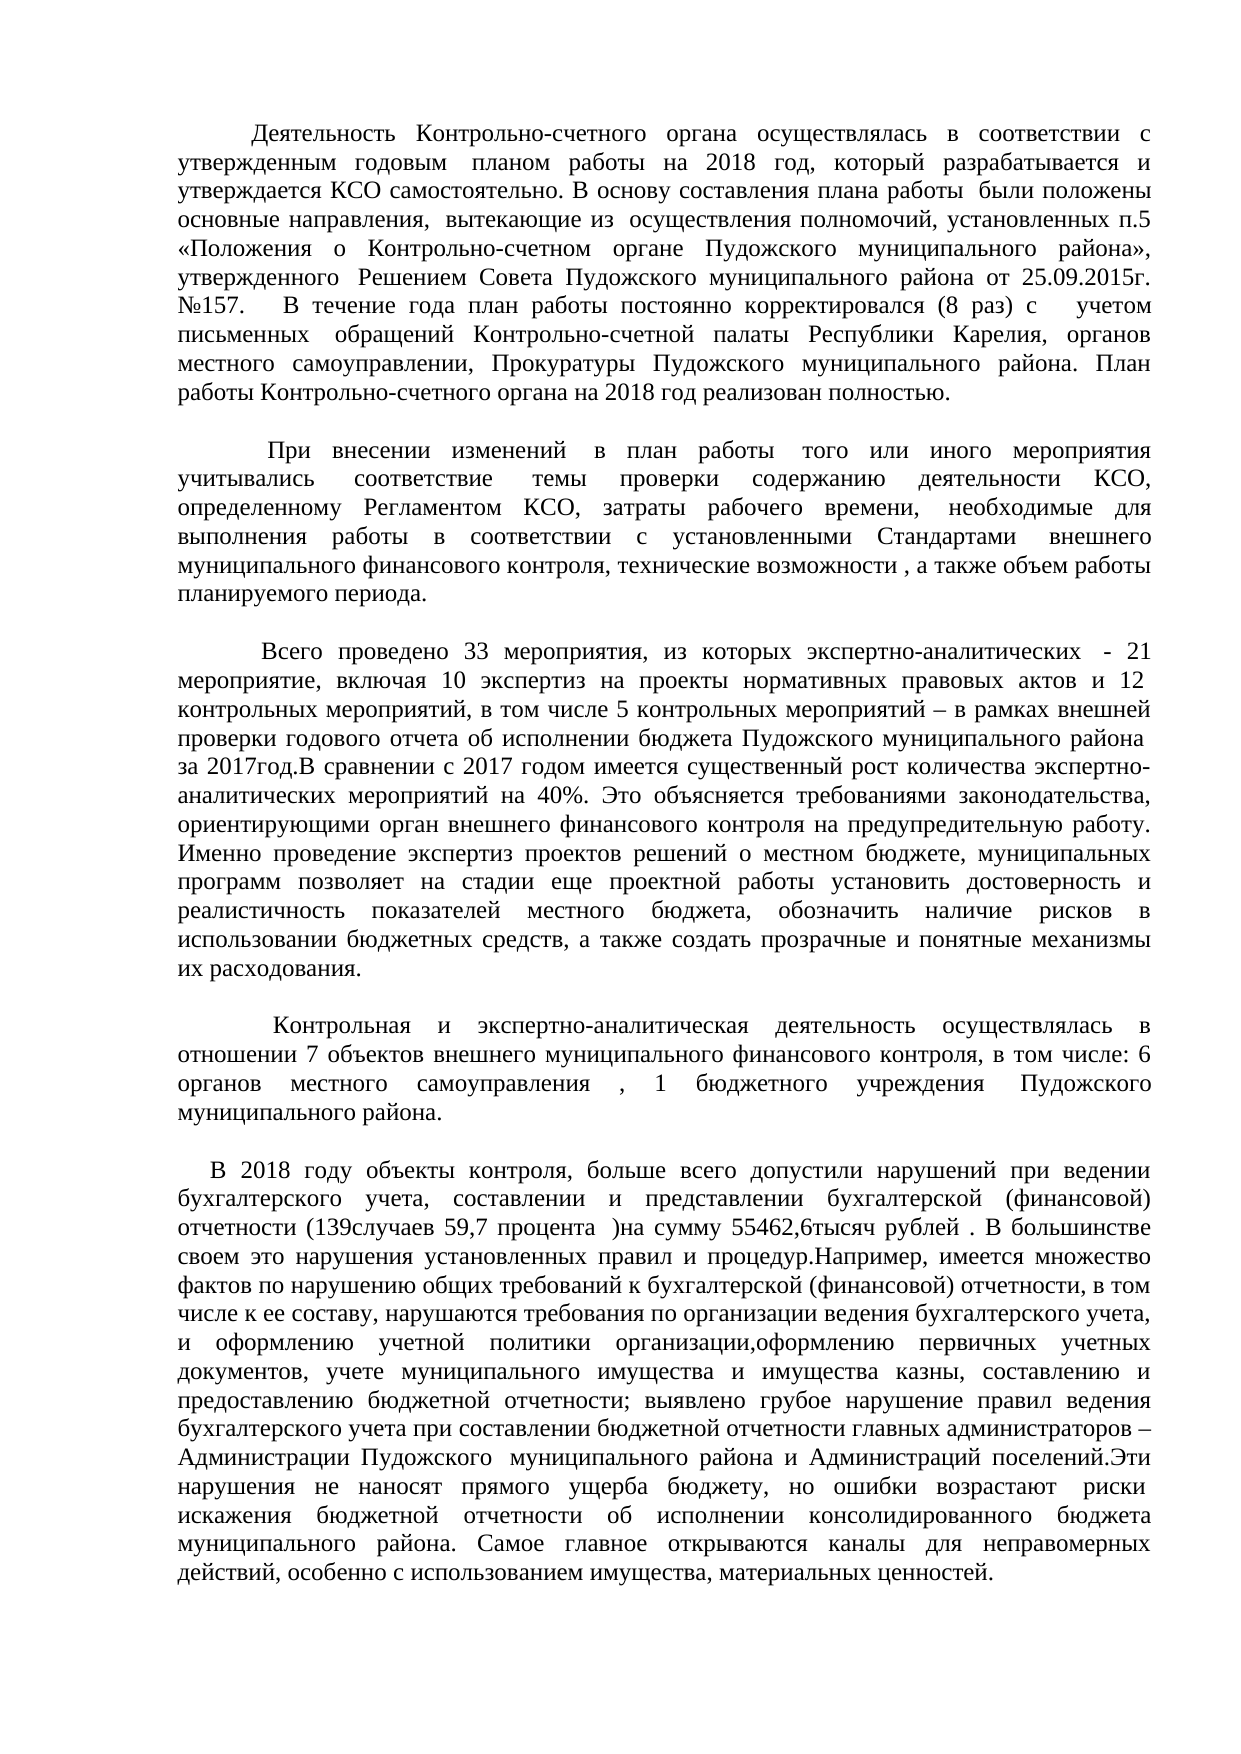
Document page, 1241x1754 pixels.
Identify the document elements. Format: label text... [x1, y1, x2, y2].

text В 2018 году объекты контроля, больше всего допустили нарушений при ведении бухгалтерского учета, составлении и представлении бухгалтерской (финансовой) отчетности (139случаев 59,7 процента )на сумму 55462,6тысяч рублей . В большинстве своем это нарушения установленных правил и процедур.Например, имеется множество фактов по нарушению общих требований к бухгалтерской (финансовой) отчетности, в том числе к ее составу, нарушаются требования по организации ведения бухгалтерского учета, и оформлению учетной политики организации,оформлению первичных учетных документов, учете муниципального имущества и имущества казны, составлению и предоставлению бюджетной отчетности; выявлено грубое нарушение правил ведения бухгалтерского учета при составлении бюджетной отчетности главных администраторов – Администрации Пудожского муниципального района и Администраций поселений.Эти нарушения не наносят прямого ущерба бюджету, но ошибки возрастают риски искажения бюджетной отчетности об исполнении консолидированного бюджета муниципального района. Самое главное открываются каналы для неправомерных действий, особенно с использованием имущества, материальных ценностей. [177, 1155, 1152, 1586]
text Контрольная и экспертно-аналитическая деятельность осуществлялась в отношении 7 объектов внешнего муниципального финансового контроля, в том числе: 6 органов местного самоуправления , 1 бюджетного учреждения Пудожского муниципального района. [177, 1011, 1152, 1126]
text Деятельность Контрольно-счетного органа осуществлялась в соответствии с утвержденным годовым планом работы на 2018 год, который разрабатывается и утверждается КСО самостоятельно. В основу составления плана работы были положены основные направления, вытекающие из осуществления полномочий, установленных п.5 «Положения о Контрольно-счетном органе Пудожского муниципального района», утвержденного Решением Совета Пудожского муниципального района от 25.09.2015г. №157. В течение года план работы постоянно корректировался (8 раз) с учетом письменных обращений Контрольно-счетной палаты Республики Карелия, органов местного самоуправлении, Прокуратуры Пудожского муниципального района. План работы Контрольно-счетного органа на 2018 год реализован полностью. [177, 118, 1152, 406]
text При внесении изменений в план работы того или иного мероприятия учитывались соответствие темы проверки содержанию деятельности КСО, определенному Регламентом КСО, затраты рабочего времени, необходимые для выполнения работы в соответствии с установленными Стандартами внешнего муниципального финансового контроля, технические возможности , а также объем работы планируемого периода. [177, 435, 1152, 607]
text Всего проведено 33 мероприятия, из которых экспертно-аналитических - 21 мероприятие, включая 10 экспертиз на проекты нормативных правовых актов и 12 контрольных мероприятий, в том числе 5 контрольных мероприятий – в рамках внешней проверки годового отчета об исполнении бюджета Пудожского муниципального района за 2017год.В сравнении с 2017 годом имеется существенный рост количества экспертно-аналитических мероприятий на 40%. Это объясняется требованиями законодательства, ориентирующими орган внешнего финансового контроля на предупредительную работу. Именно проведение экспертиз проектов решений о местном бюджете, муниципальных программ позволяет на стадии еще проектной работы установить достоверность и реалистичность показателей местного бюджета, обозначить наличие рисков в использовании бюджетных средств, а также создать прозрачные и понятные механизмы их расходования. [177, 636, 1152, 981]
